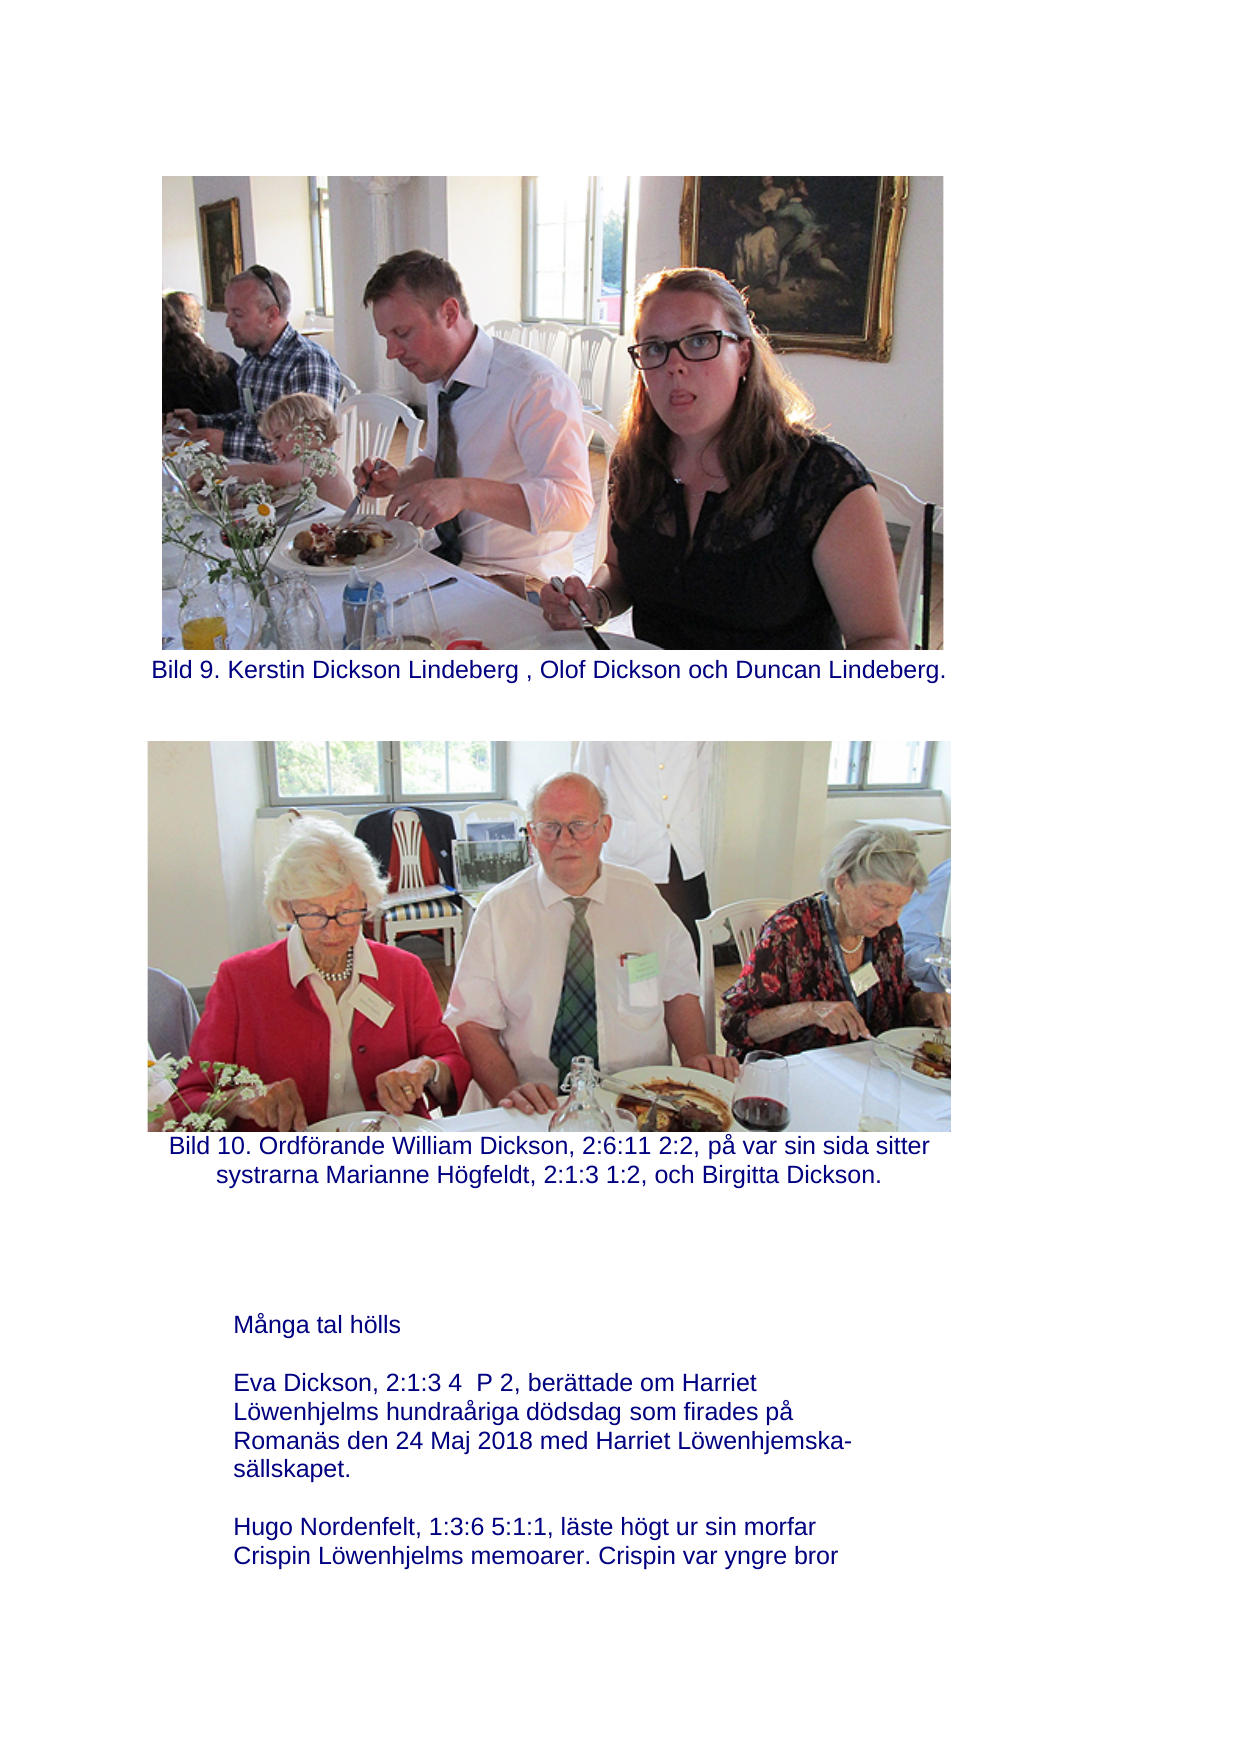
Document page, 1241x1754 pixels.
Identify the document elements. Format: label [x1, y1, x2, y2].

table_header [148, 148, 951, 741]
table_header [148, 1132, 951, 1575]
picture [147, 741, 951, 1132]
picture [162, 176, 944, 650]
